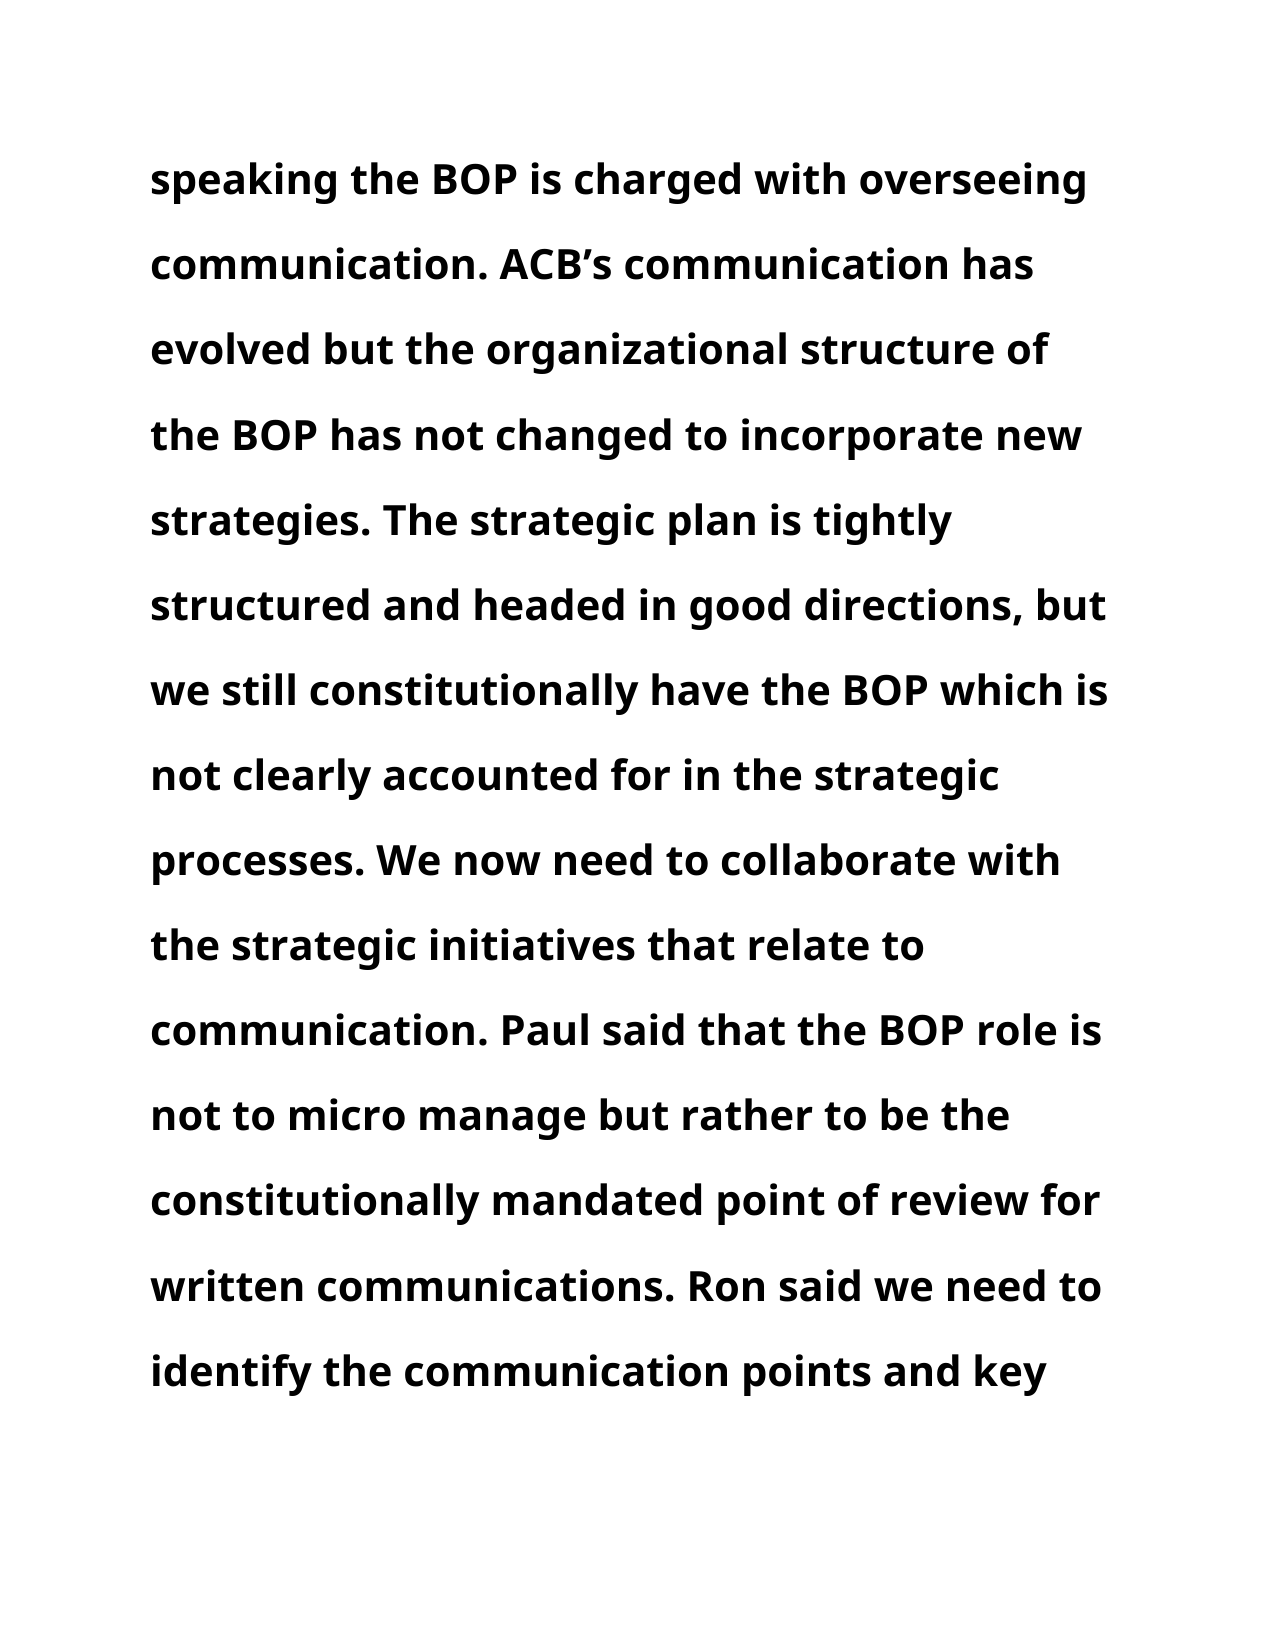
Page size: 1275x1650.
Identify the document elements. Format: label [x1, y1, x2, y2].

text [150, 150, 1125, 1398]
